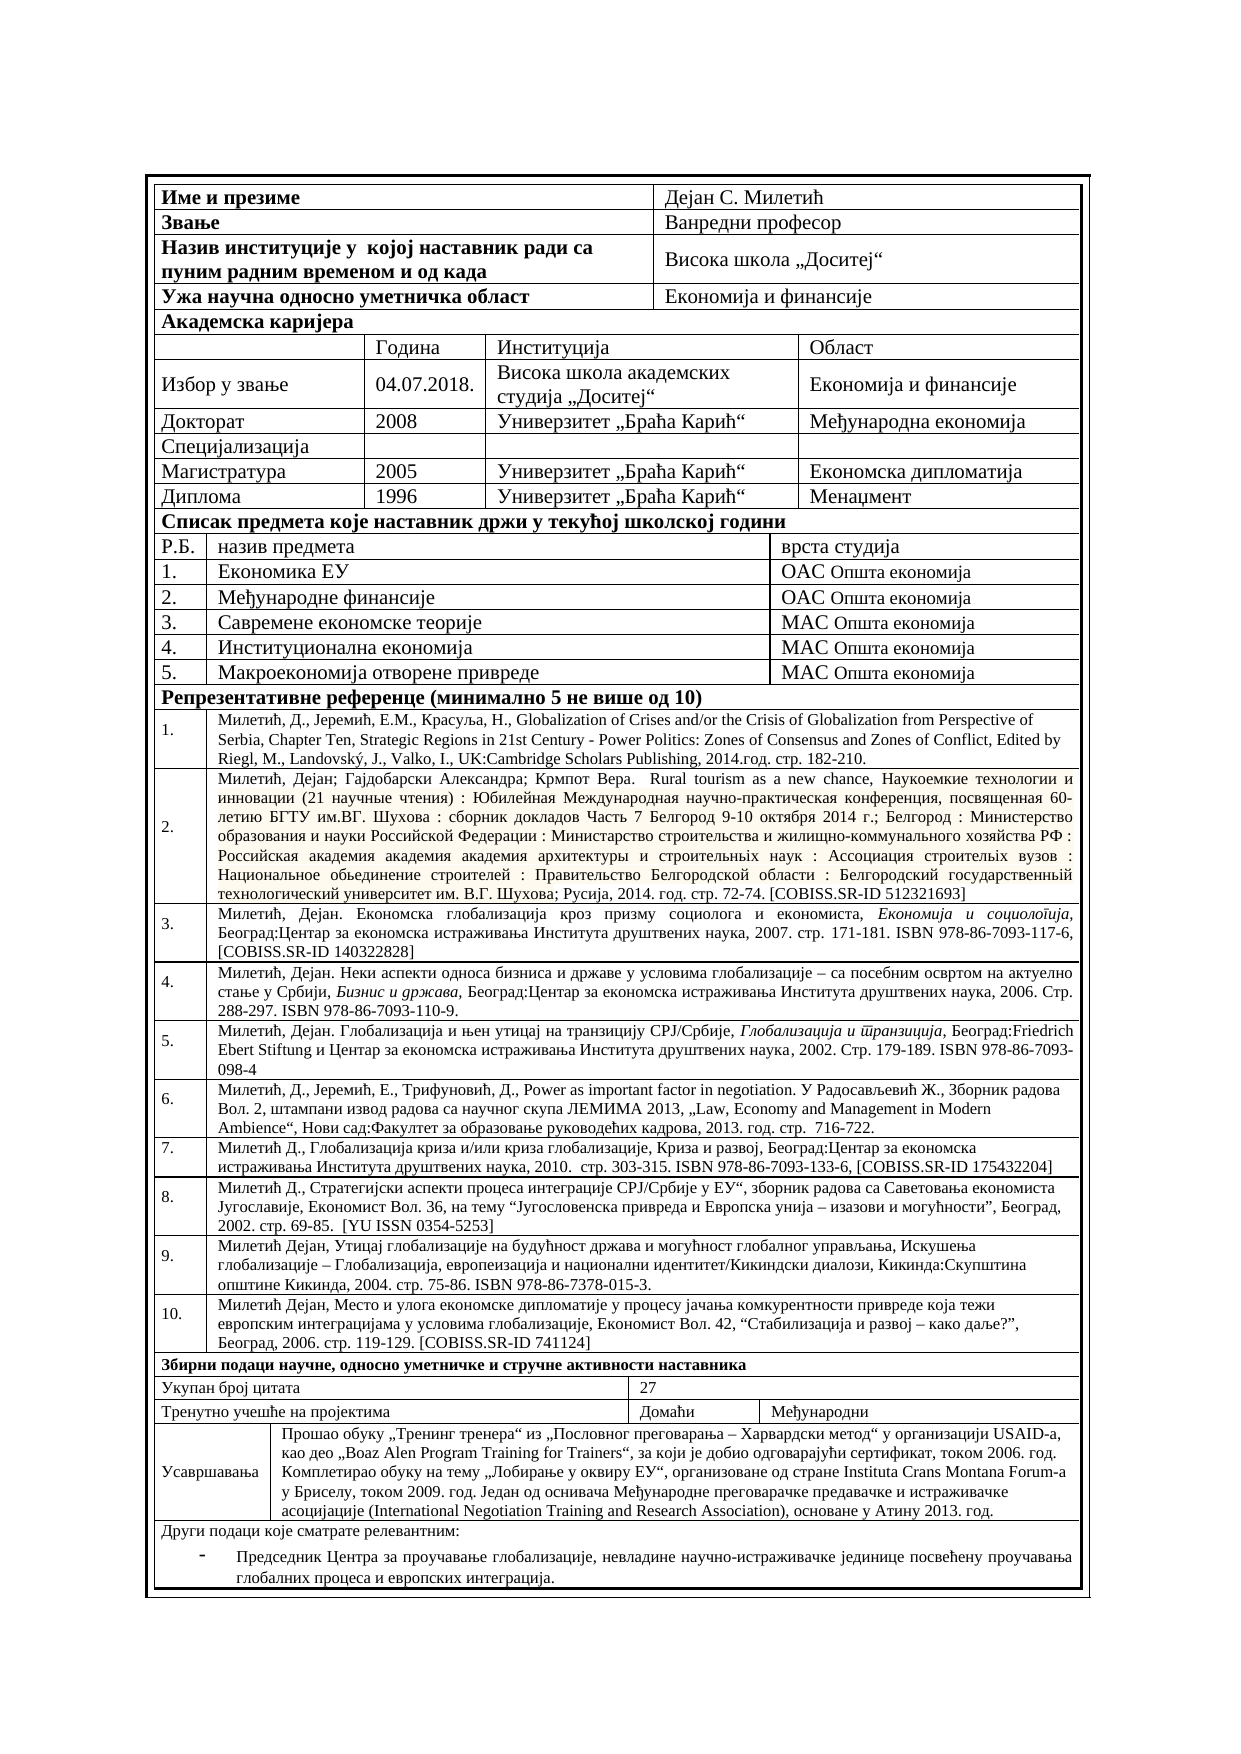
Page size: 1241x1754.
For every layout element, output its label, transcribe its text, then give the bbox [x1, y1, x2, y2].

table_cell Милетић Д., Глобализација криза и/или криза глобализације, Криза и развој, Београд:Центар за економска истраживања Института друштвених наука, 2010. стр. 303-315. ISBN 978-86-7093-133-6, [COBISS.SR-ID 175432204] [207, 1137, 1080, 1176]
table_cell [155, 963, 206, 1020]
table_cell [150, 1137, 154, 1176]
table_cell врста студија [771, 533, 1080, 558]
table_cell Универзитет „Браћа Карић“ [486, 484, 798, 508]
table_cell Менаџмент [799, 483, 1080, 508]
table_cell [150, 1020, 154, 1078]
table_cell Репрезентативне референце (минимално 5 не више од 10) [155, 684, 1080, 709]
table_cell Универзитет „Браћа Карић“ [486, 409, 798, 433]
table_cell [150, 903, 154, 961]
table_cell 1. [155, 560, 206, 583]
table_cell Ванредни професор [654, 209, 1080, 234]
table_cell Међународна економија [799, 408, 1080, 433]
table_cell [150, 334, 154, 359]
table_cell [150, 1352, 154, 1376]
table_header Име и презиме [150, 177, 653, 209]
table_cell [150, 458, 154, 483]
table_cell 2. [155, 585, 206, 609]
table_cell Mилетић, Дејан. Неки аспекти односа бизниса и државе у условима глобализације – са посебним освртом на актуелно стање у Србији, Бизнис и држава, Београд:Центар за економска истраживања Института друштвених наука, 2006. Стр. 288-297. ISBN 978-86-7093-110-9. [207, 961, 1080, 1020]
table_cell Економија и финансије [799, 359, 1080, 408]
table_cell [365, 434, 485, 458]
table_cell [155, 769, 206, 903]
table_cell 5. [155, 660, 206, 684]
table_cell [155, 904, 206, 961]
table_cell Милетић, Д., Јеремић, Е., Трифуновић, Д., Power as important factor in negotiation. У Радосављевић Ж., Зборник радова Вол. 2, штампани извод радова са научног скупа ЛЕМИМА 2013, „Law, Economy and Management in Modern Ambience“, Нови сад:Факултет за образовање руководећих кадрова, 2013. год. стр. 716-722. [207, 1079, 1080, 1137]
table_cell Ужа научна односно уметничка област [155, 284, 653, 308]
table_cell Диплома [155, 484, 364, 508]
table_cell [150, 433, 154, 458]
table_cell 27 [629, 1376, 1080, 1399]
table_cell [799, 433, 1080, 458]
table_cell [155, 1295, 206, 1352]
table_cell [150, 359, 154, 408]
table_cell 1996 [365, 484, 485, 508]
table_cell Висока школа академских студија „Доситеј“ [486, 360, 798, 408]
table_cell Избор у звање [155, 360, 364, 408]
table_cell Академска каријера [155, 309, 1080, 333]
table_cell [486, 434, 798, 458]
table_cell [150, 1079, 154, 1137]
table_cell ОАС Општа економија [771, 584, 1080, 609]
table_cell Назив институције у којој наставник ради са пуним радним временом и од када [155, 235, 653, 283]
table_cell [155, 1021, 206, 1078]
table_cell Збирни подаци научне, односно уметничке и стручне активности наставника [155, 1352, 1080, 1376]
table_cell Mилетић, Дејан. Глобализација и њен утицај на транзицију СРЈ/Србије, Глобализација и транзиција, Београд:Friedrich Ebert Stiftung и Центар за економска истраживања Института друштвених наука, 2002. Стр. 179-189. ISBN 978-86-7093-098-4 [207, 1020, 1080, 1078]
table_cell Укупан број цитата [155, 1377, 628, 1399]
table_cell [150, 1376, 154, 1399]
table_cell 04.07.2018. [365, 360, 485, 408]
table_cell Прошао обуку „Тренинг тренера“ из „Пословног преговарања – Харвардски метод“ у организацији USAID-а, као део „Boaz Alen Program Training for Trainers“, за који је добио одговарајући сертификат, током 2006. год. Комплетирао обуку на тему „Лобирање у оквиру ЕУ“, организоване од стране Instituta Crans Montana Forum-a у Бриселу, током 2009. год. Један од оснивача Међународне преговарачке предавачке и истраживачке асоцијације (International Negotiation Training and Research Association), основане у Атину 2013. год. [271, 1423, 1080, 1520]
table_cell МАС Општа економија [771, 659, 1080, 684]
table_cell 3. [155, 610, 206, 634]
table_cell Специјализација [155, 434, 364, 458]
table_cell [155, 1520, 1080, 1587]
table_cell Милетић Дејан, Место и улога економске дипломатије у процесу јачања комкурентности привреде која тежи европским интеграцијама у условима глобализације, Економист Вол. 42, “Стабилизација и развој – како даље?”, Београд, 2006. стр. 119-129. [COBISS.SR-ID 741124] [207, 1294, 1080, 1352]
table_cell Година [365, 335, 485, 359]
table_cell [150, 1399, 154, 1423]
table_cell [155, 335, 364, 359]
table_cell [150, 1235, 154, 1293]
table_cell 2008 [365, 409, 485, 433]
table_header Дејан С. Милетић [653, 177, 1085, 209]
table_cell Међународни [760, 1399, 1080, 1423]
table_cell Висока школа „Доситеј“ [654, 234, 1080, 283]
table_cell Институција [486, 335, 798, 359]
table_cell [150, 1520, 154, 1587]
table_cell Област [799, 334, 1080, 359]
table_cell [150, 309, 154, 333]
table_cell Р.Б. [155, 534, 206, 558]
table_cell 4. [155, 635, 206, 659]
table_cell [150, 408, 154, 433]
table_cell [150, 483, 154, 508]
table_cell [155, 1236, 206, 1293]
table_cell Макроекономија отворене привреде [207, 660, 769, 684]
table_cell Универзитет „Браћа Карић“ [486, 459, 798, 483]
table_cell Милетић Д., Стратегијски аспекти процеса интеграције СРЈ/Србије у ЕУ“, зборник радова са Саветовања економиста Југославије, Економист Вол. 36, на тему “Jугословенска привреда и Европска унија – изазови и могућности”, Београд, 2002. стр. 69-85. [YU ISSN 0354-5253] [207, 1176, 1080, 1235]
table_cell Економика ЕУ [207, 560, 769, 583]
table_cell [155, 1138, 206, 1176]
table_cell Списак предмета које наставник држи у текућој школској години [155, 508, 1080, 533]
table_cell Милетић Дејан, Утицај глобализације на будућност држава и могућност глобалног управљања, Искушења глобализације – Глобализација, европеизација и национални идентитет/Кикиндски диалози, Кикинда:Скупштина општине Кикинда, 2004. стр. 75-86. ISBN 978-86-7378-015-3. [207, 1235, 1080, 1293]
table_cell Mилетић, Дејан. Економска глобализација кроз призму социолога и економиста, Економија и социологија, Београд:Центар за економска истраживања Института друштвених наука, 2007. стр. 171-181. ISBN 978-86-7093-117-6, [COBISS.SR-ID 140322828] [207, 903, 1080, 961]
table_cell Усавршавања [155, 1424, 270, 1520]
table_cell Тренутно учешће на пројектима [155, 1400, 628, 1423]
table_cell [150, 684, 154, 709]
table_cell назив предмета [207, 534, 769, 558]
table_cell [150, 1294, 154, 1352]
table_cell Mилетић, Дејан; Гајдобарски Aлександра; Крмпот Вера. Rural tourism as a new chance, Наукоемкие технологии и инновации (21 научные чтения) : Юбилейная Международная научно-практическая конференция, посвященная 60-летию БГТУ им.ВГ. Шухова : сборник докладов Часть 7 Белгород 9-10 октября 2014 г.; Белгород : Министерство образования и науки Российской Федерации : Министарство строительства и жилищно-коммунального хозяйства РФ : Российская академия академия академия архитектуры и строительньix наук : Ассоциация строительix вузов : Национальное обьединение строителей : Правительство Белгородской области : Белгородский государственньiй технологический университет им. В.Г. Шухова; Русија, 2014. год. стр. 72-74. [COBISS.SR-ID 512321693] [554, 768, 1080, 903]
table_cell [150, 709, 154, 768]
table_cell Економска дипломатија [799, 458, 1080, 483]
table_cell Милетић, Д., Јеремић, Е.М., Красуља, Н., Globalization of Crises and/or the Crisis of Globalization from Perspective of Serbia, Chapter Ten, Strategic Regions in 21st Century - Power Politics: Zones of Consensus and Zones of Conflict, Edited by Riegl, M., Landovský, J., Valko, I., UK:Cambridge Scholars Publishing, 2014.год. стр. 182-210. [207, 709, 1080, 768]
table_cell МАС Општа економија [771, 609, 1080, 634]
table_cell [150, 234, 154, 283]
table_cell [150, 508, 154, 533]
table_cell [155, 1080, 206, 1137]
table_cell Звање [155, 210, 653, 234]
table_cell Економија и финансије [654, 283, 1080, 308]
table_cell Савремене економске теорије [207, 610, 769, 634]
table_cell Магистратура [155, 459, 364, 483]
table_cell Институционална економија [207, 635, 769, 659]
table_cell [150, 961, 154, 1020]
table_cell МАС Општа економија [771, 634, 1080, 659]
table_cell [150, 1176, 154, 1235]
table_cell Домаћи [629, 1400, 759, 1423]
table_cell Mилетић, Дејан; Гајдобарски Aлександра; Крмпот Вера. Rural tourism as a new chance, Наукоемкие технологии и инновации (21 научные чтения) : Юбилейная Международная научно-практическая конференция, посвященная 60-летию БГТУ им.ВГ. Шухова : сборник докладов Часть 7 Белгород 9-10 октября 2014 г.; Белгород : Министерство образования и науки Российской Федерации : Министарство строительства и жилищно-коммунального хозяйства РФ : Российская академия академия академия архитектуры и строительньix наук : Ассоциация строительix вузов : Национальное обьединение строителей : Правительство Белгородской области : Белгородский государственньiй технологический университет им. В.Г. Шухова; Русија, 2014. год. стр. 72-74. [COBISS.SR-ID 512321693] [207, 769, 882, 903]
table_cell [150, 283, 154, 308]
table_cell [150, 768, 154, 903]
table_cell ОАС Општа економија [771, 559, 1080, 583]
table_cell Докторат [155, 409, 364, 433]
table_cell 2005 [365, 459, 485, 483]
table_cell Међународне финансије [207, 585, 769, 609]
table_cell [155, 710, 206, 768]
table_cell [155, 1178, 206, 1235]
